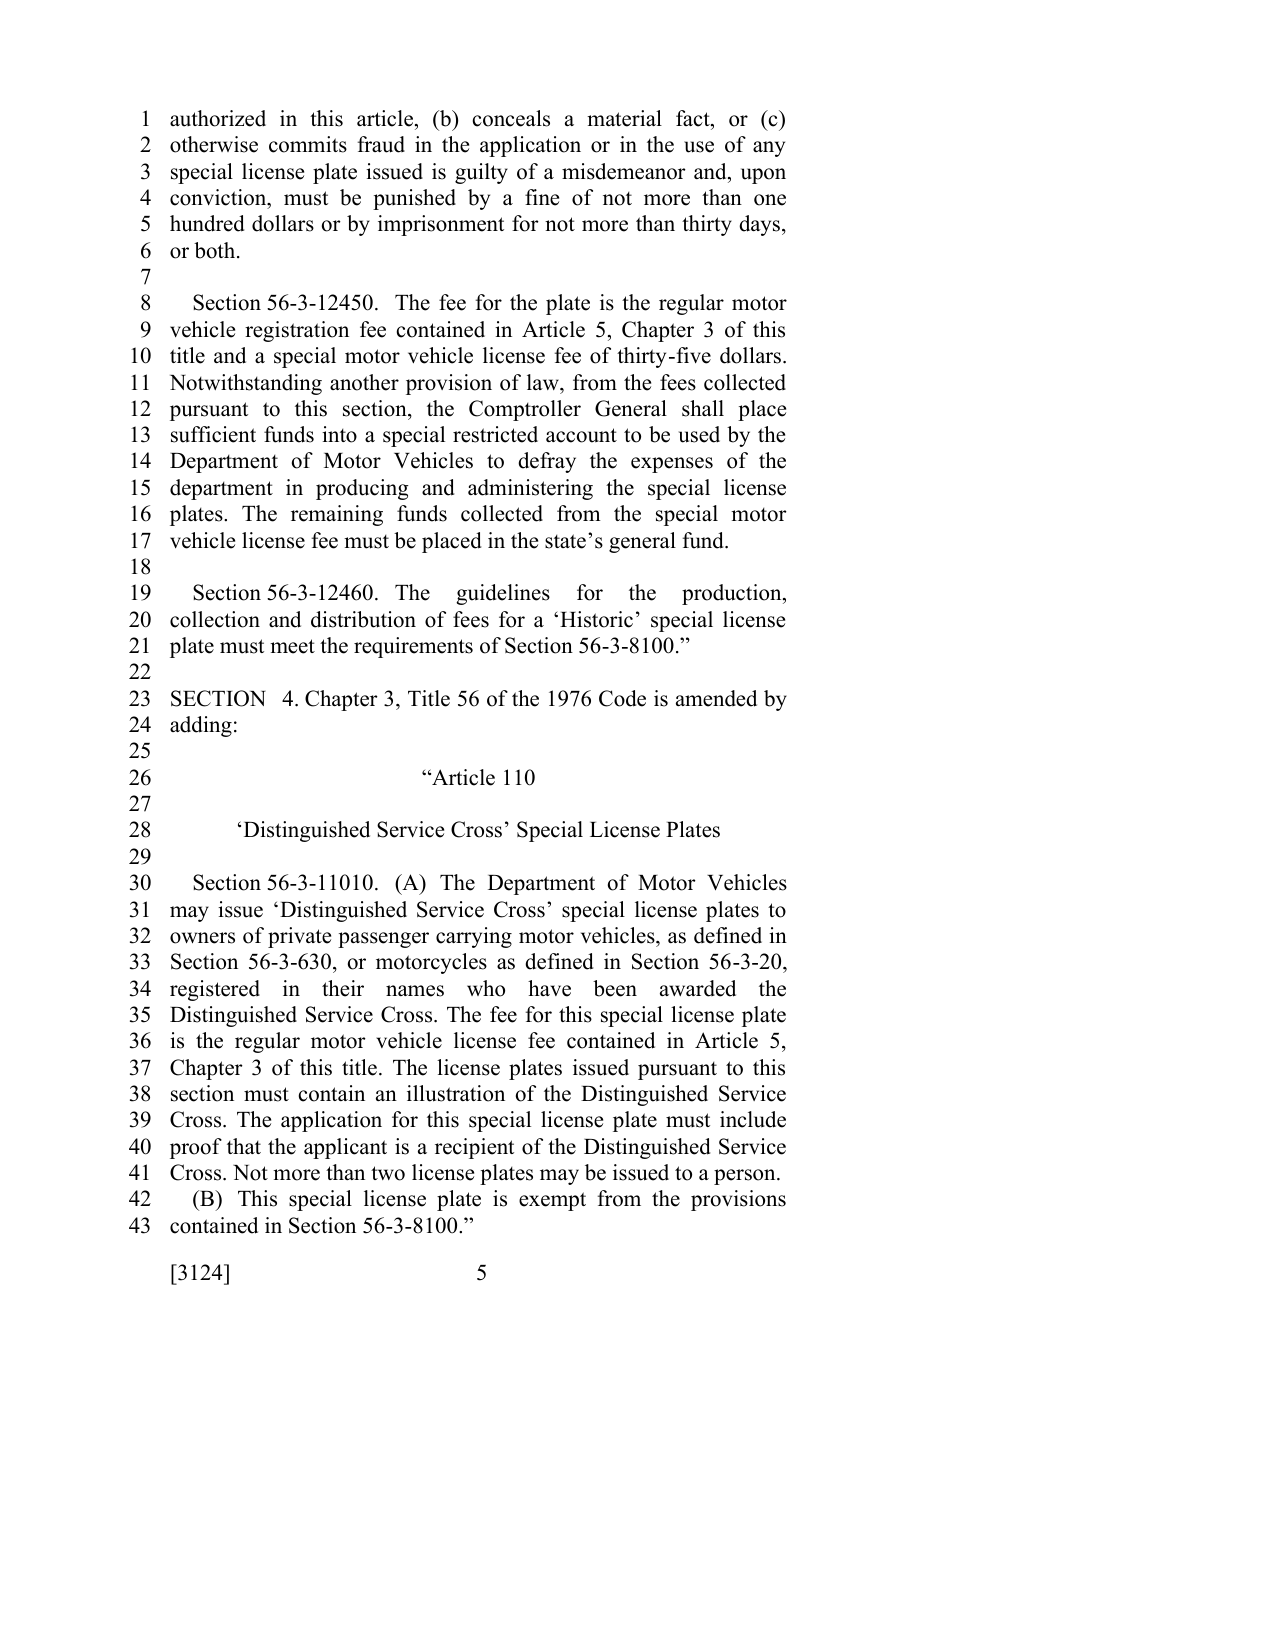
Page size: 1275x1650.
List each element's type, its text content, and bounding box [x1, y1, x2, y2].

text Section 56-3-12460. The guidelines for the production, collection and distribution of fees for a ‘Historic’ special license plate must meet the requirements of Section 56-3-8100.” [169, 579, 787, 658]
text Section 56-3-11010. (A) The Department of Motor Vehicles may issue ‘Distinguished Service Cross’ special license plates to owners of private passenger carrying motor vehicles, as defined in Section 56-3-630, or motorcycles as defined in Section 56-3-20, registered in their names who have been awarded the Distinguished Service Cross. The fee for this special license plate is the regular motor vehicle license fee contained in Article 5, Chapter 3 of this title. The license plates issued pursuant to this section must contain an illustration of the Distinguished Service Cross. The application for this special license plate must include proof that the applicant is a recipient of the Distinguished Service Cross. Not more than two license plates may be issued to a person. [169, 869, 787, 1186]
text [169, 105, 787, 263]
text “Article 110 [169, 764, 787, 790]
text (B) This special license plate is exempt from the provisions contained in Section 56-3-8100.” [169, 1186, 787, 1238]
text SECTION 4. Chapter 3, Title 56 of the 1976 Code is amended by adding: [169, 685, 787, 737]
text ‘Distinguished Service Cross’ Special License Plates [169, 817, 787, 843]
text Section 56-3-12450. The fee for the plate is the regular motor vehicle registration fee contained in Article 5, Chapter 3 of this title and a special motor vehicle license fee of thirty-five dollars. Notwithstanding another provision of law, from the fees collected pursuant to this section, the Comptroller General shall place sufficient funds into a special restricted account to be used by the Department of Motor Vehicles to defray the expenses of the department in producing and administering the special license plates. The remaining funds collected from the special motor vehicle license fee must be placed in the state’s general fund. [169, 289, 787, 553]
